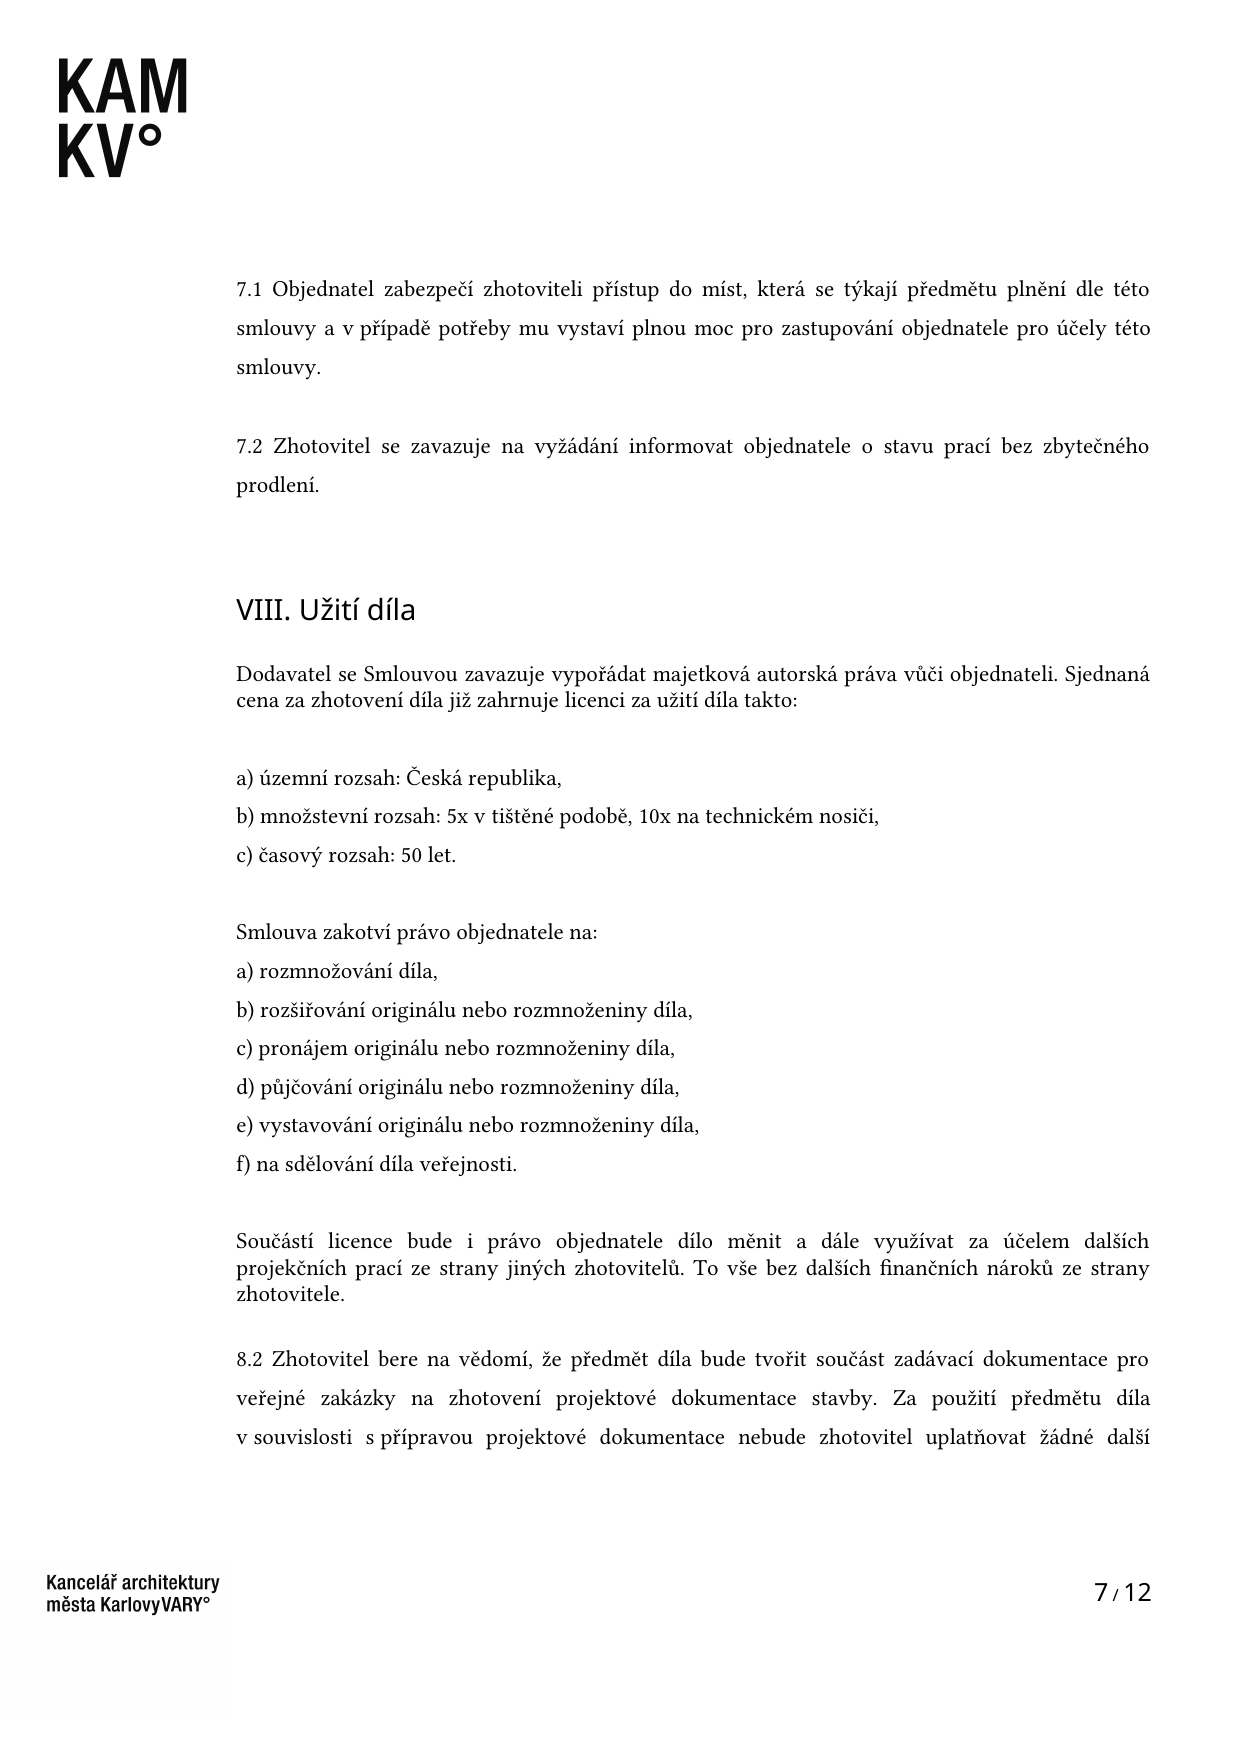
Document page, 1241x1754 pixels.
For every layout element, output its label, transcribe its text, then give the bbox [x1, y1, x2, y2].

picture [0, 0, 200, 184]
text a) územní rozsah: Česká republika, [236, 764, 1152, 791]
text Smlouva zakotví právo objednatele na: [236, 919, 1152, 945]
text e) vystavování originálu nebo rozmnoženiny díla, [236, 1112, 1152, 1138]
text 7.2 Zhotovitel se zavazuje na vyžádání informovat objednatele o stavu prací bez zbytečného prodlení. [236, 432, 1152, 498]
text d) půjčování originálu nebo rozmnoženiny díla, [236, 1074, 1152, 1100]
text b) množstevní rozsah: 5x v tištěné podobě, 10x na technickém nosiči, [236, 803, 1152, 829]
text b) rozšiřování originálu nebo rozmnoženiny díla, [236, 996, 1152, 1023]
text 7.1 Objednatel zabezpečí zhotoviteli přístup do míst, která se týkají předmětu plnění dle této smlouvy a v případě potřeby mu vystaví plnou moc pro zastupování objednatele pro účely této smlouvy. [236, 276, 1152, 380]
text Dodavatel se Smlouvou zavazuje vypořádat majetková autorská práva vůči objednateli. Sjednaná cena za zhotovení díla již zahrnuje licenci za užití díla takto: [236, 661, 1152, 713]
text f) na sdělování díla veřejnosti. [236, 1151, 1152, 1177]
text a) rozmnožování díla, [236, 958, 1152, 984]
text c) časový rozsah: 50 let. [236, 842, 1152, 868]
text c) pronájem originálu nebo rozmnoženiny díla, [236, 1035, 1152, 1061]
text Součástí licence bude i právo objednatele dílo měnit a dále využívat za účelem dalších projekčních prací ze strany jiných zhotovitelů. To vše bez dalších finančních nároků ze strany zhotovitele. [236, 1228, 1152, 1307]
picture [0, 1562, 228, 1720]
text VIII. Užití díla [236, 589, 1152, 629]
